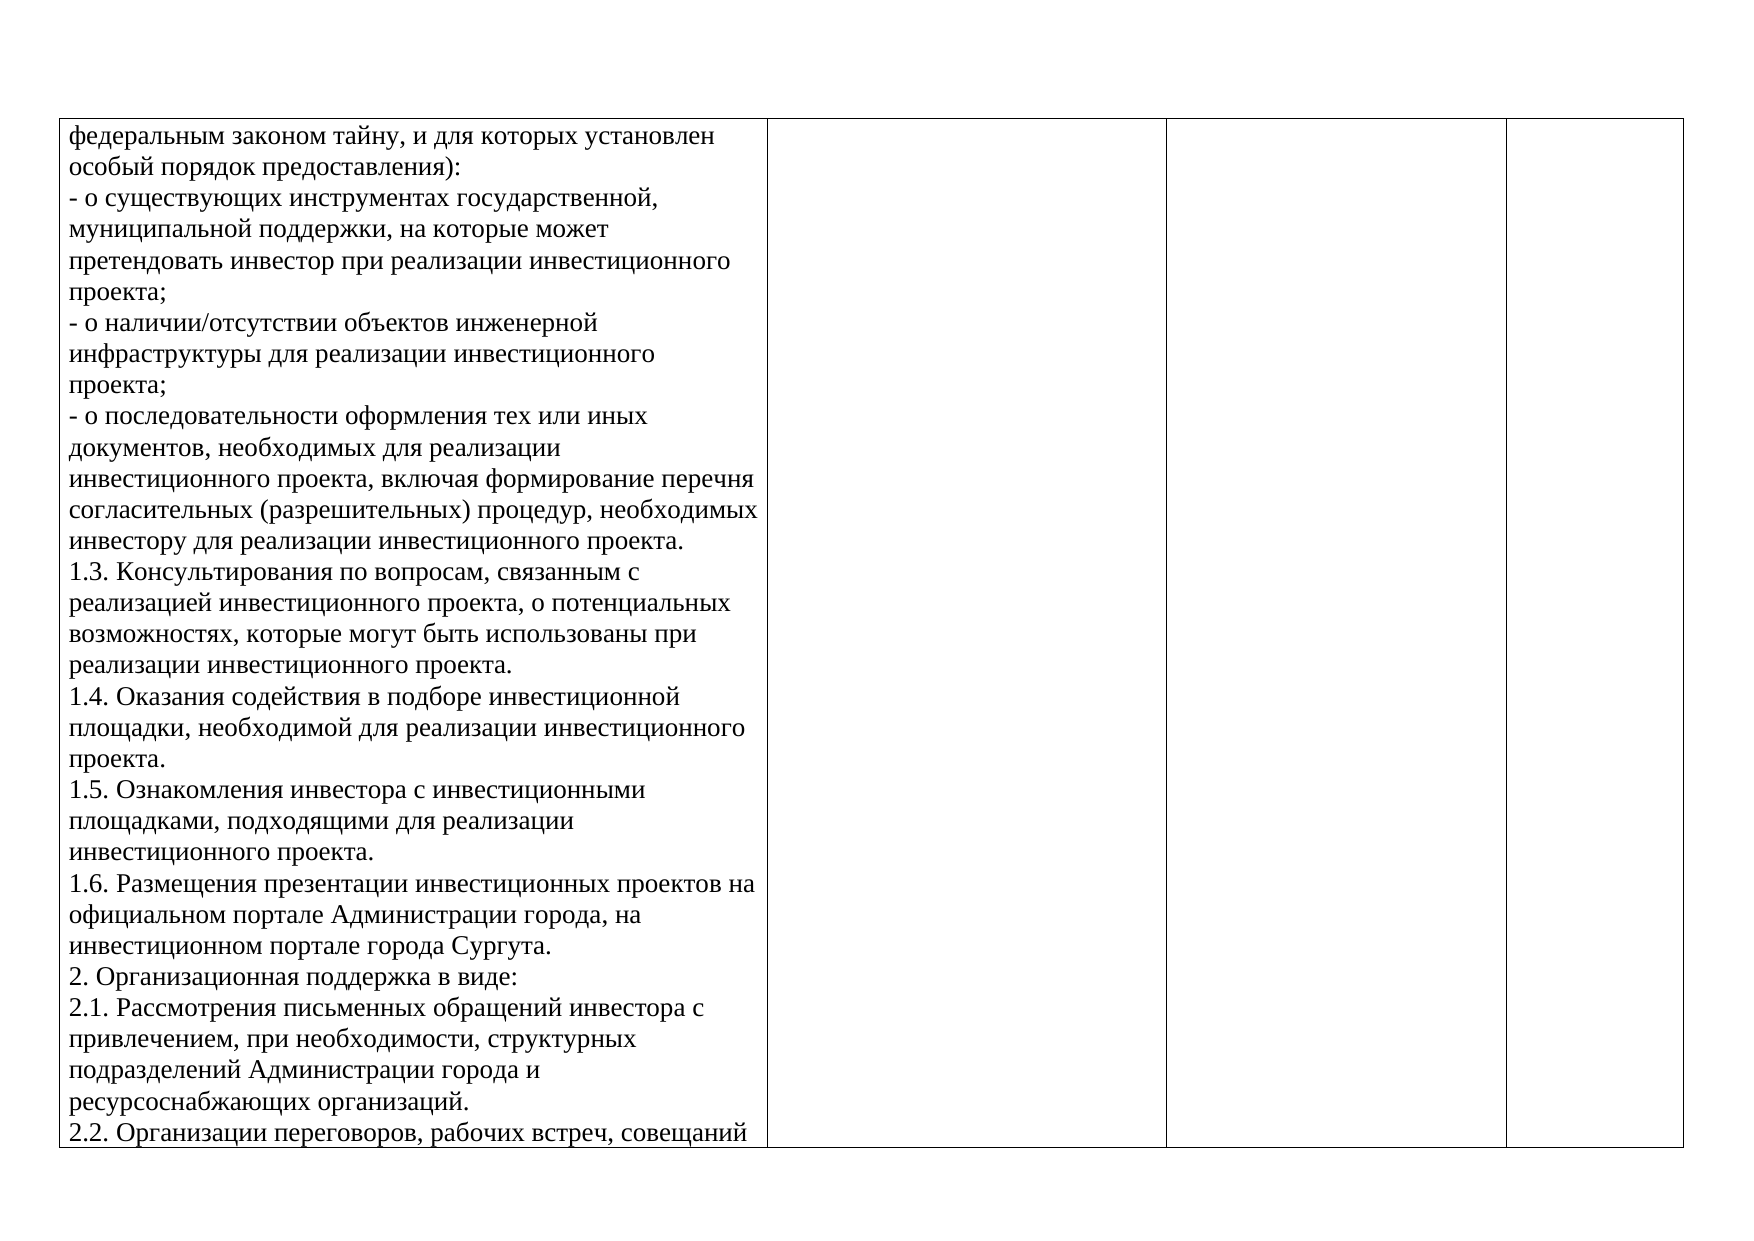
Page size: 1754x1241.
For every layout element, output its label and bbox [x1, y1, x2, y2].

table_cell [1507, 119, 1683, 1147]
table_cell [768, 119, 1166, 1147]
table_cell [1167, 119, 1506, 1147]
